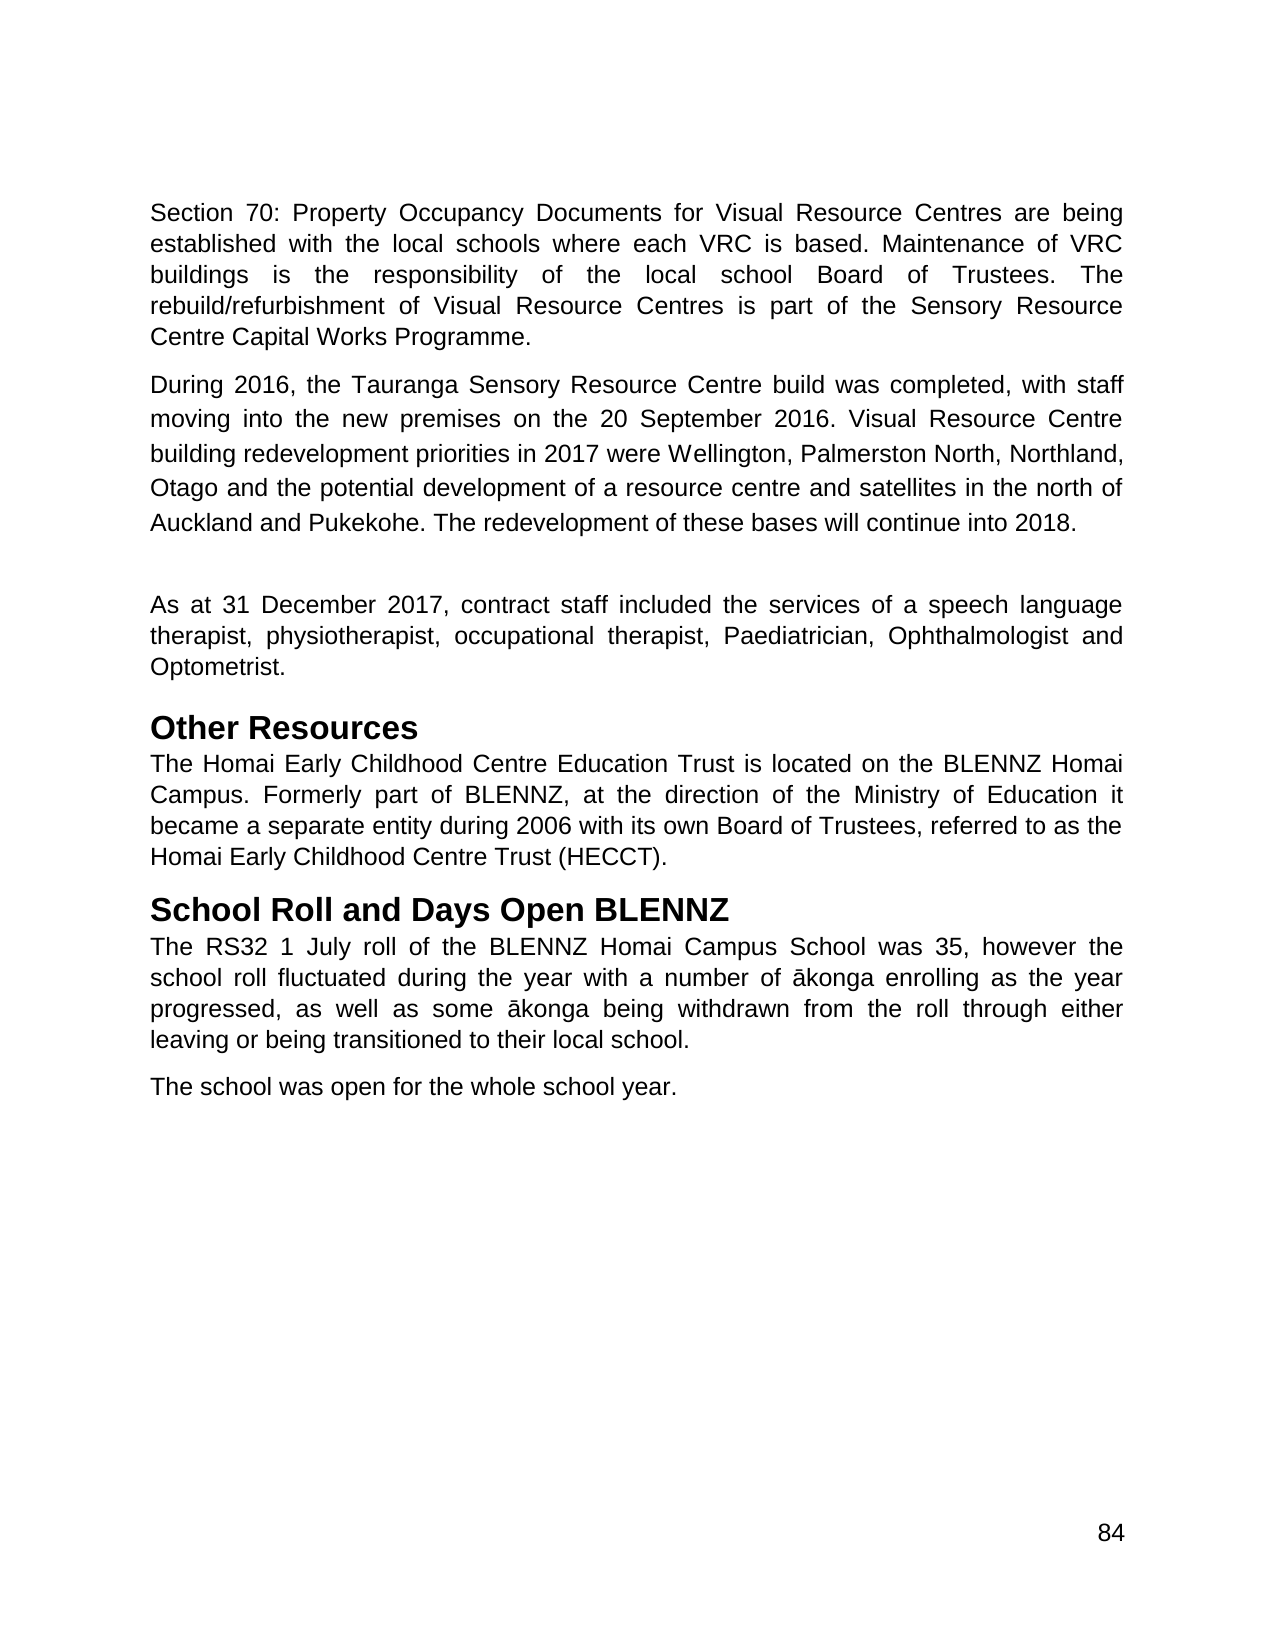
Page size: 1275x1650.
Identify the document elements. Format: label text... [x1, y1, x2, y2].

text Section 70: Property Occupancy Documents for Visual Resource Centres are being established with the local schools where each VRC is based. Maintenance of VRC buildings is the responsibility of the local school Board of Trustees. The rebuild/refurbishment of Visual Resource Centres is part of the Sensory Resource Centre Capital Works Programme. [150, 198, 1125, 351]
subtitle Other Resources [150, 708, 1125, 746]
text The Homai Early Childhood Centre Education Trust is located on the BLENNZ Homai Campus. Formerly part of BLENNZ, at the direction of the Ministry of Education it became a separate entity during 2006 with its own Board of Trustees, referred to as the Homai Early Childhood Centre Trust (HECCT). [150, 749, 1125, 871]
text During 2016, the Tauranga Sensory Resource Centre build was completed, with staff moving into the new premises on the 20 September 2016. Visual Resource Centre building redevelopment priorities in 2017 were Wellington, Palmerston North, Northland, Otago and the potential development of a resource centre and satellites in the north of Auckland and Pukekohe. The redevelopment of these bases will continue into 2018. [150, 369, 1125, 536]
text The school was open for the whole school year. [150, 1072, 1125, 1101]
subtitle School Roll and Days Open BLENNZ [150, 890, 1125, 928]
text The RS32 1 July roll of the BLENNZ Homai Campus School was 35, however the school roll fluctuated during the year with a number of ākonga enrolling as the year progressed, as well as some ākonga being withdrawn from the roll through either leaving or being transitioned to their local school. [150, 932, 1125, 1053]
text As at 31 December 2017, contract staff included the services of a speech language therapist, physiotherapist, occupational therapist, Paediatrician, Ophthalmologist and Optometrist. [150, 590, 1125, 681]
